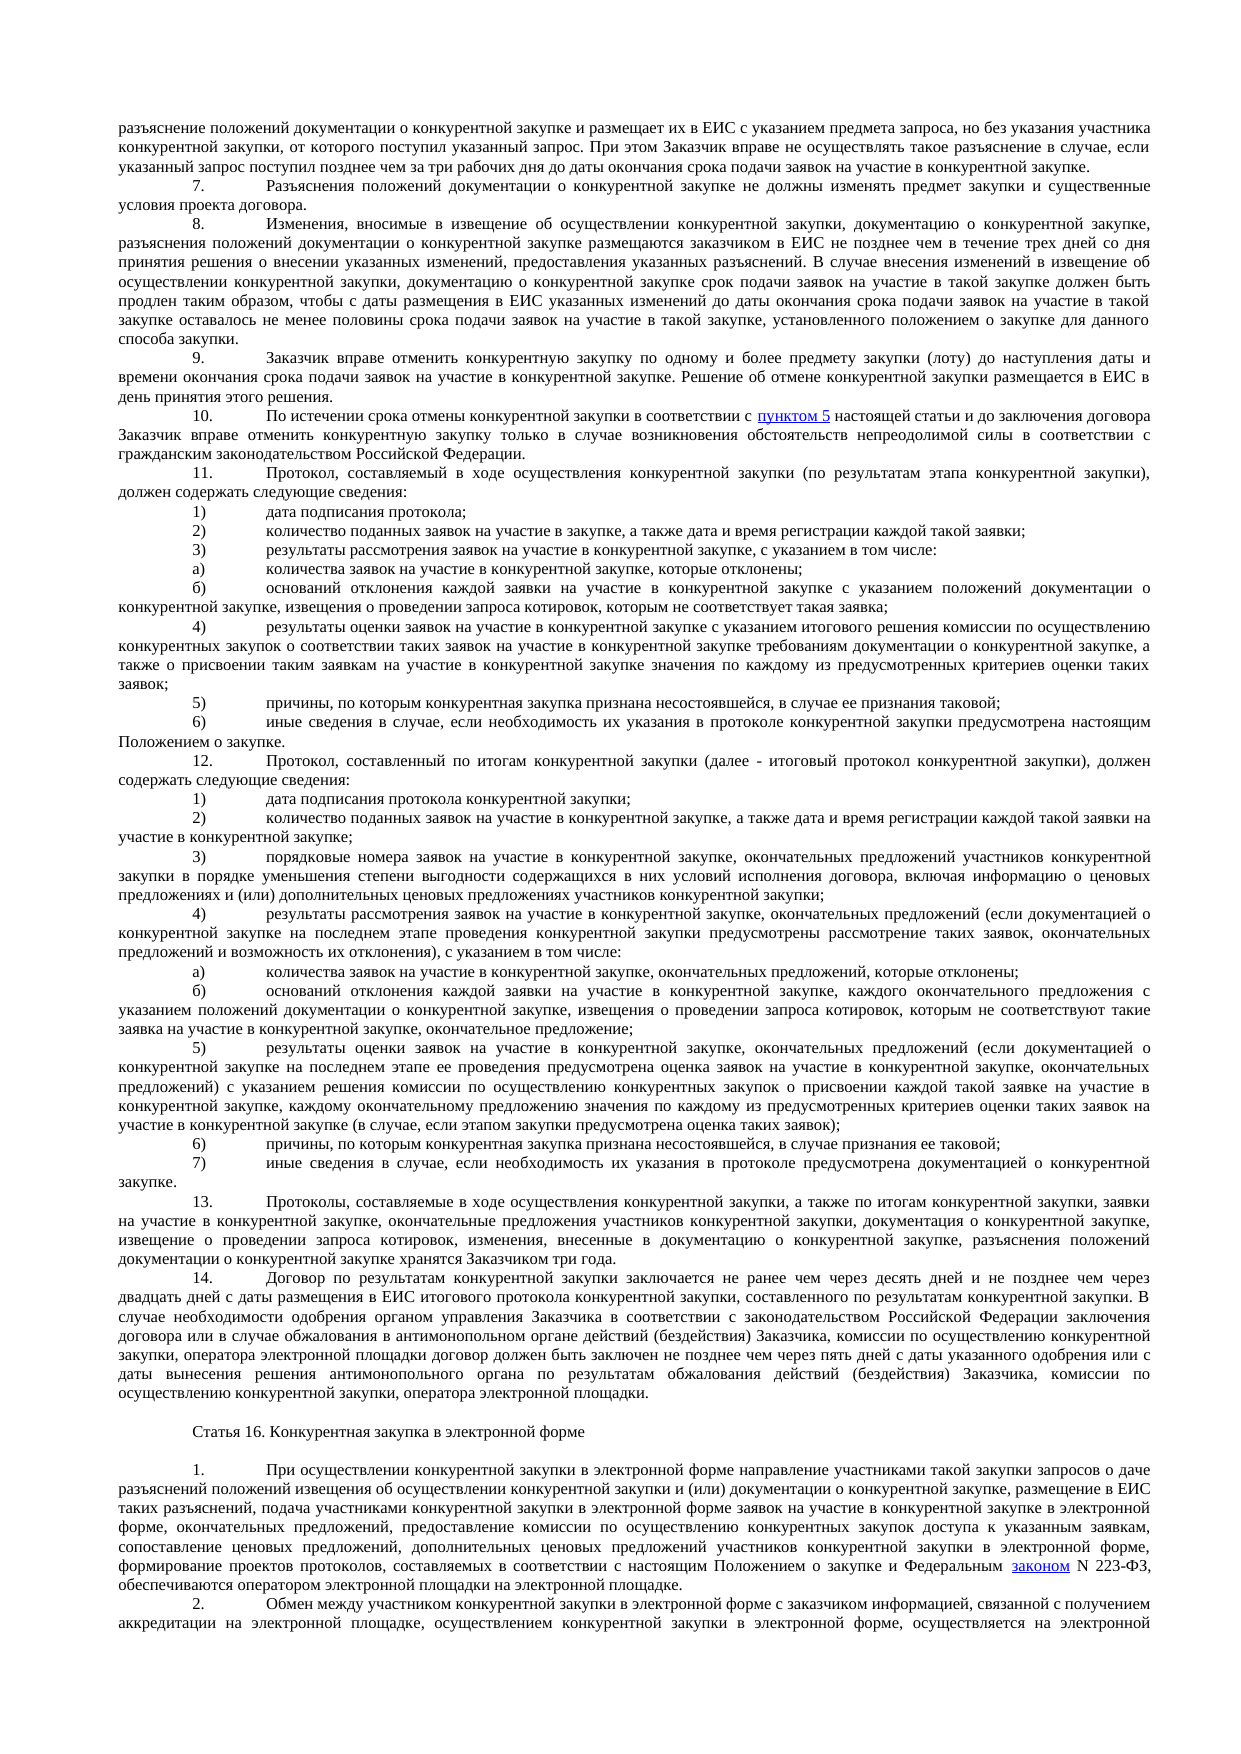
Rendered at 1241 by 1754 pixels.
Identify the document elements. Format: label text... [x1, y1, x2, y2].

text 3) результаты рассмотрения заявок на участие в конкурентной закупке, с указанием в том числе: [118, 540, 1152, 559]
text 1) дата подписания протокола; [118, 501, 1152, 521]
text 3) порядковые номера заявок на участие в конкурентной закупке, окончательных предложений участников конкурентной закупки в порядке уменьшения степени выгодности содержащихся в них условий исполнения договора, включая информацию о ценовых предложениях и (или) дополнительных ценовых предложениях участников конкурентной закупки; [118, 846, 1152, 904]
text 12. Протокол, составленный по итогам конкурентной закупки (далее - итоговый протокол конкурентной закупки), должен содержать следующие сведения: [118, 751, 1152, 789]
text 9. Заказчик вправе отменить конкурентную закупку по одному и более предмету закупки (лоту) до наступления даты и времени окончания срока подачи заявок на участие в конкурентной закупке. Решение об отмене конкурентной закупки размещается в ЕИС в день принятия этого решения. [118, 348, 1152, 406]
text а) количества заявок на участие в конкурентной закупке, которые отклонены; [118, 559, 1152, 578]
text 5) причины, по которым конкурентная закупка признана несостоявшейся, в случае ее признания таковой; [118, 693, 1152, 712]
text 14. Договор по результатам конкурентной закупки заключается не ранее чем через десять дней и не позднее чем через двадцать дней с даты размещения в ЕИС итогового протокола конкурентной закупки, составленного по результатам конкурентной закупки. В случае необходимости одобрения органом управления Заказчика в соответствии с законодательством Российской Федерации заключения договора или в случае обжалования в антимонопольном органе действий (бездействия) Заказчика, комиссии по осуществлению конкурентной закупки, оператора электронной площадки договор должен быть заключен не позднее чем через пять дней с даты указанного одобрения или с даты вынесения решения антимонопольного органа по результатам обжалования действий (бездействия) Заказчика, комиссии по осуществлению конкурентной закупки, оператора электронной площадки. [118, 1268, 1152, 1402]
text 2) количество поданных заявок на участие в конкурентной закупке, а также дата и время регистрации каждой такой заявки на участие в конкурентной закупке; [118, 808, 1152, 846]
text 5) результаты оценки заявок на участие в конкурентной закупке, окончательных предложений (если документацией о конкурентной закупке на последнем этапе ее проведения предусмотрена оценка заявок на участие в конкурентной закупке, окончательных предложений) с указанием решения комиссии по осуществлению конкурентных закупок о присвоении каждой такой заявке на участие в конкурентной закупке, каждому окончательному предложению значения по каждому из предусмотренных критериев оценки таких заявок на участие в конкурентной закупке (в случае, если этапом закупки предусмотрена оценка таких заявок); [118, 1038, 1152, 1134]
text б) оснований отклонения каждой заявки на участие в конкурентной закупке с указанием положений документации о конкурентной закупке, извещения о проведении запроса котировок, которым не соответствует такая заявка; [118, 578, 1152, 616]
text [118, 118, 1152, 176]
text 4) результаты рассмотрения заявок на участие в конкурентной закупке, окончательных предложений (если документацией о конкурентной закупке на последнем этапе проведения конкурентной закупки предусмотрены рассмотрение таких заявок, окончательных предложений и возможность их отклонения), с указанием в том числе: [118, 904, 1152, 961]
text Статья 16. Конкурентная закупка в электронной форме [118, 1421, 1152, 1441]
text 6) иные сведения в случае, если необходимость их указания в протоколе конкурентной закупки предусмотрена настоящим Положением о закупке. [118, 712, 1152, 751]
text 13. Протоколы, составляемые в ходе осуществления конкурентной закупки, а также по итогам конкурентной закупки, заявки на участие в конкурентной закупке, окончательные предложения участников конкурентной закупки, документация о конкурентной закупке, извещение о проведении запроса котировок, изменения, внесенные в документацию о конкурентной закупке, разъяснения положений документации о конкурентной закупке хранятся Заказчиком три года. [118, 1191, 1152, 1268]
text 1. При осуществлении конкурентной закупки в электронной форме направление участниками такой закупки запросов о даче разъяснений положений извещения об осуществлении конкурентной закупки и (или) документации о конкурентной закупке, размещение в ЕИС таких разъяснений, подача участниками конкурентной закупки в электронной форме заявок на участие в конкурентной закупке в электронной форме, окончательных предложений, предоставление комиссии по осуществлению конкурентных закупок доступа к указанным заявкам, сопоставление ценовых предложений, дополнительных ценовых предложений участников конкурентной закупки в электронной форме, формирование проектов протоколов, составляемых в соответствии с настоящим Положением о закупке и Федеральным законом N 223-ФЗ, обеспечиваются оператором электронной площадки на электронной площадке. [118, 1460, 1152, 1594]
text 6) причины, по которым конкурентная закупка признана несостоявшейся, в случае признания ее таковой; [118, 1134, 1152, 1153]
text 7) иные сведения в случае, если необходимость их указания в протоколе предусмотрена документацией о конкурентной закупке. [118, 1153, 1152, 1191]
text 10. По истечении срока отмены конкурентной закупки в соответствии с пунктом 5 настоящей статьи и до заключения договора Заказчик вправе отменить конкурентную закупку только в случае возникновения обстоятельств непреодолимой силы в соответствии с гражданским законодательством Российской Федерации. [118, 406, 1152, 463]
text 4) результаты оценки заявок на участие в конкурентной закупке с указанием итогового решения комиссии по осуществлению конкурентных закупок о соответствии таких заявок на участие в конкурентной закупке требованиям документации о конкурентной закупке, а также о присвоении таким заявкам на участие в конкурентной закупке значения по каждому из предусмотренных критериев оценки таких заявок; [118, 616, 1152, 693]
text 1) дата подписания протокола конкурентной закупки; [118, 789, 1152, 808]
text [118, 1594, 1152, 1632]
text б) оснований отклонения каждой заявки на участие в конкурентной закупке, каждого окончательного предложения с указанием положений документации о конкурентной закупке, извещения о проведении запроса котировок, которым не соответствуют такие заявка на участие в конкурентной закупке, окончательное предложение; [118, 981, 1152, 1038]
text 8. Изменения, вносимые в извещение об осуществлении конкурентной закупки, документацию о конкурентной закупке, разъяснения положений документации о конкурентной закупке размещаются заказчиком в ЕИС не позднее чем в течение трех дней со дня принятия решения о внесении указанных изменений, предоставления указанных разъяснений. В случае внесения изменений в извещение об осуществлении конкурентной закупки, документацию о конкурентной закупке срок подачи заявок на участие в такой закупке должен быть продлен таким образом, чтобы с даты размещения в ЕИС указанных изменений до даты окончания срока подачи заявок на участие в такой закупке оставалось не менее половины срока подачи заявок на участие в такой закупке, установленного положением о закупке для данного способа закупки. [118, 214, 1152, 348]
text а) количества заявок на участие в конкурентной закупке, окончательных предложений, которые отклонены; [118, 961, 1152, 981]
text 2) количество поданных заявок на участие в закупке, а также дата и время регистрации каждой такой заявки; [118, 521, 1152, 540]
text 7. Разъяснения положений документации о конкурентной закупке не должны изменять предмет закупки и существенные условия проекта договора. [118, 176, 1152, 214]
text 11. Протокол, составляемый в ходе осуществления конкурентной закупки (по результатам этапа конкурентной закупки), должен содержать следующие сведения: [118, 463, 1152, 501]
